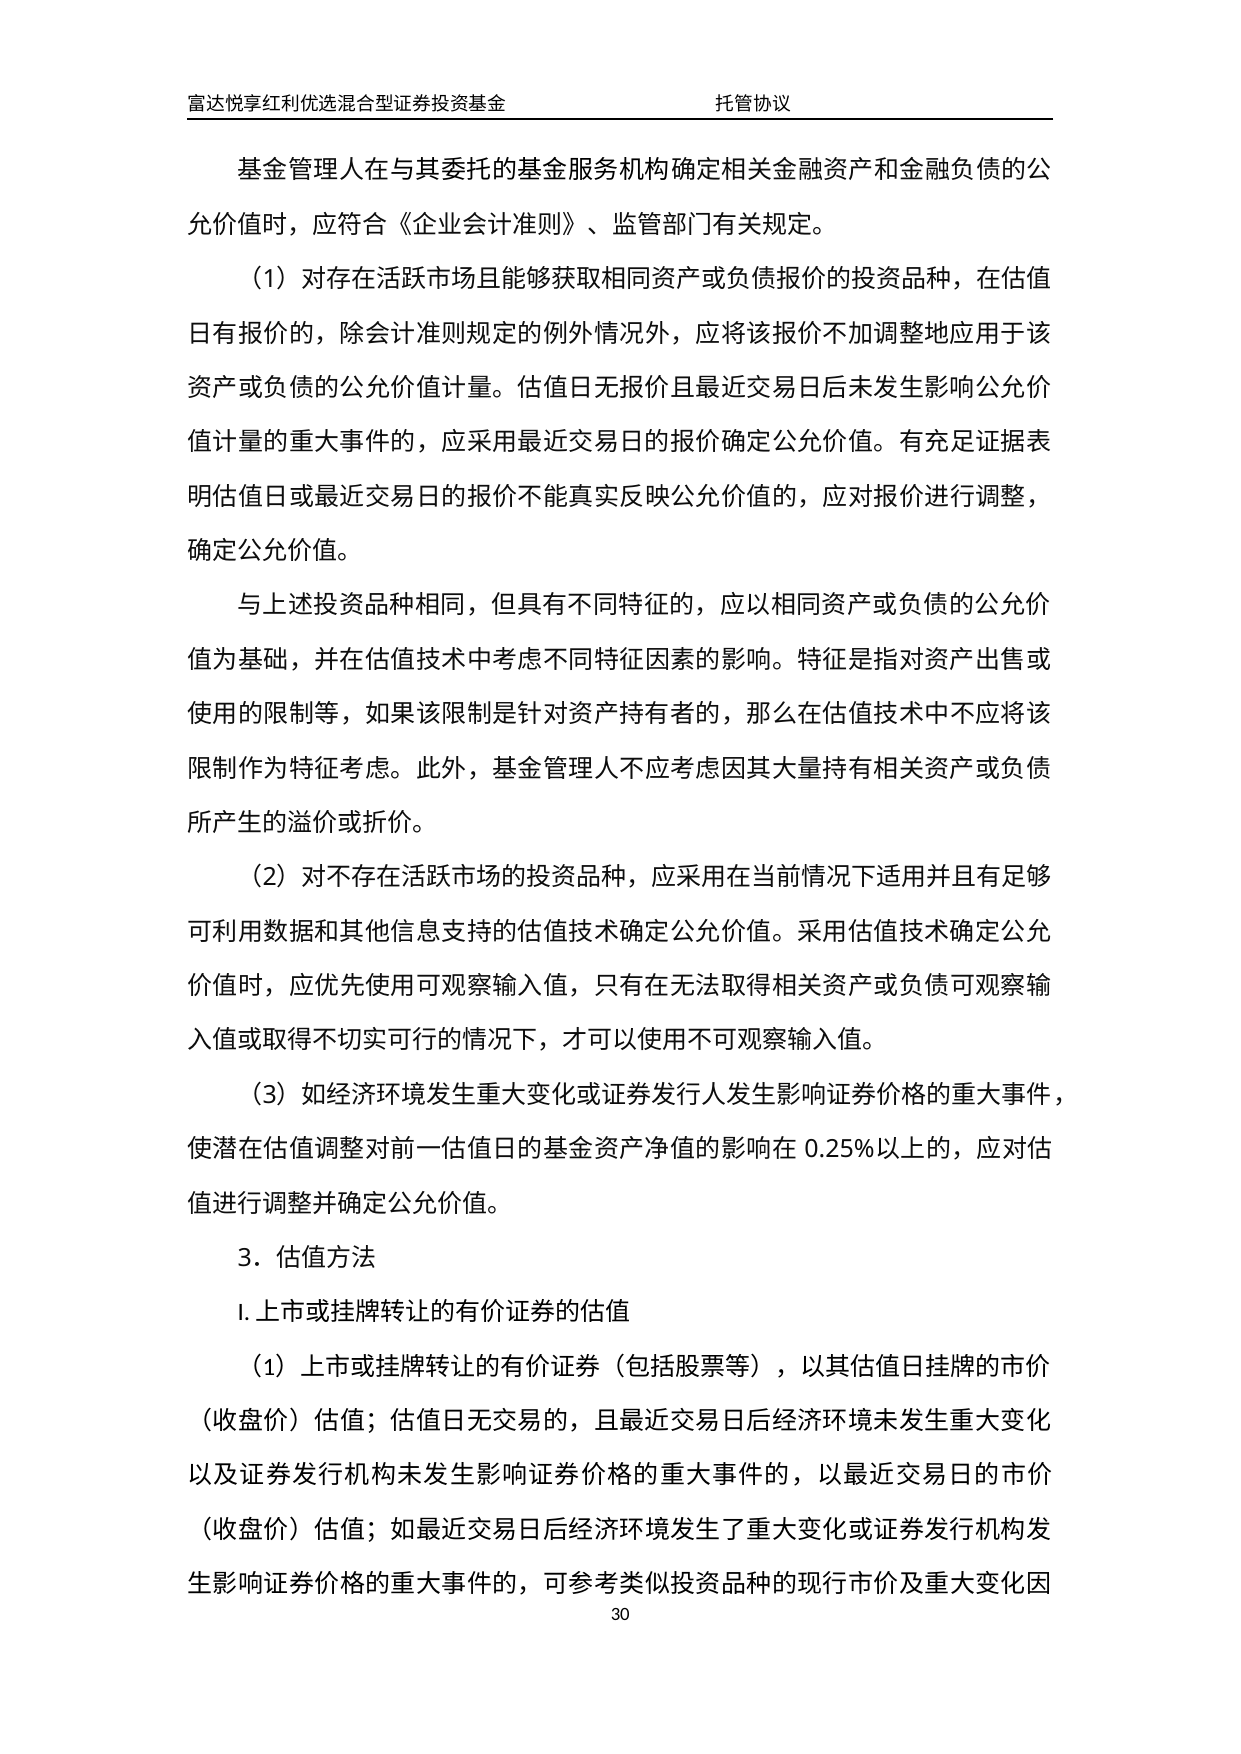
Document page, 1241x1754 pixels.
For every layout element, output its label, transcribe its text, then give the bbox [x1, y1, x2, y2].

text I. 上市或挂牌转让的有价证券的估值 [187, 1292, 1053, 1328]
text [187, 1346, 1053, 1600]
text （1）对存在活跃市场且能够获取相同资产或负债报价的投资品种，在估值日有报价的，除会计准则规定的例外情况外，应将该报价不加调整地应用于该资产或负债的公允价值计量。估值日无报价且最近交易日后未发生影响公允价值计量的重大事件的，应采用最近交易日的报价确定公允价值。有充足证据表明估值日或最近交易日的报价不能真实反映公允价值的，应对报价进行调整，确定公允价值。 [187, 259, 1053, 567]
text （2）对不存在活跃市场的投资品种，应采用在当前情况下适用并且有足够可利用数据和其他信息支持的估值技术确定公允价值。采用估值技术确定公允价值时，应优先使用可观察输入值，只有在无法取得相关资产或负债可观察输入值或取得不切实可行的情况下，才可以使用不可观察输入值。 [187, 857, 1053, 1056]
text 与上述投资品种相同，但具有不同特征的，应以相同资产或负债的公允价值为基础，并在估值技术中考虑不同特征因素的影响。特征是指对资产出售或使用的限制等，如果该限制是针对资产持有者的，那么在估值技术中不应将该限制作为特征考虑。此外，基金管理人不应考虑因其大量持有相关资产或负债所产生的溢价或折价。 [187, 585, 1053, 839]
text （3）如经济环境发生重大变化或证券发行人发生影响证券价格的重大事件，使潜在估值调整对前一估值日的基金资产净值的影响在0.25%以上的，应对估值进行调整并确定公允价值。 [187, 1074, 1053, 1219]
text 基金管理人在与其委托的基金服务机构确定相关金融资产和金融负债的公允价值时，应符合《企业会计准则》、监管部门有关规定。 [187, 150, 1053, 241]
text 3．估值方法 [187, 1237, 1053, 1274]
